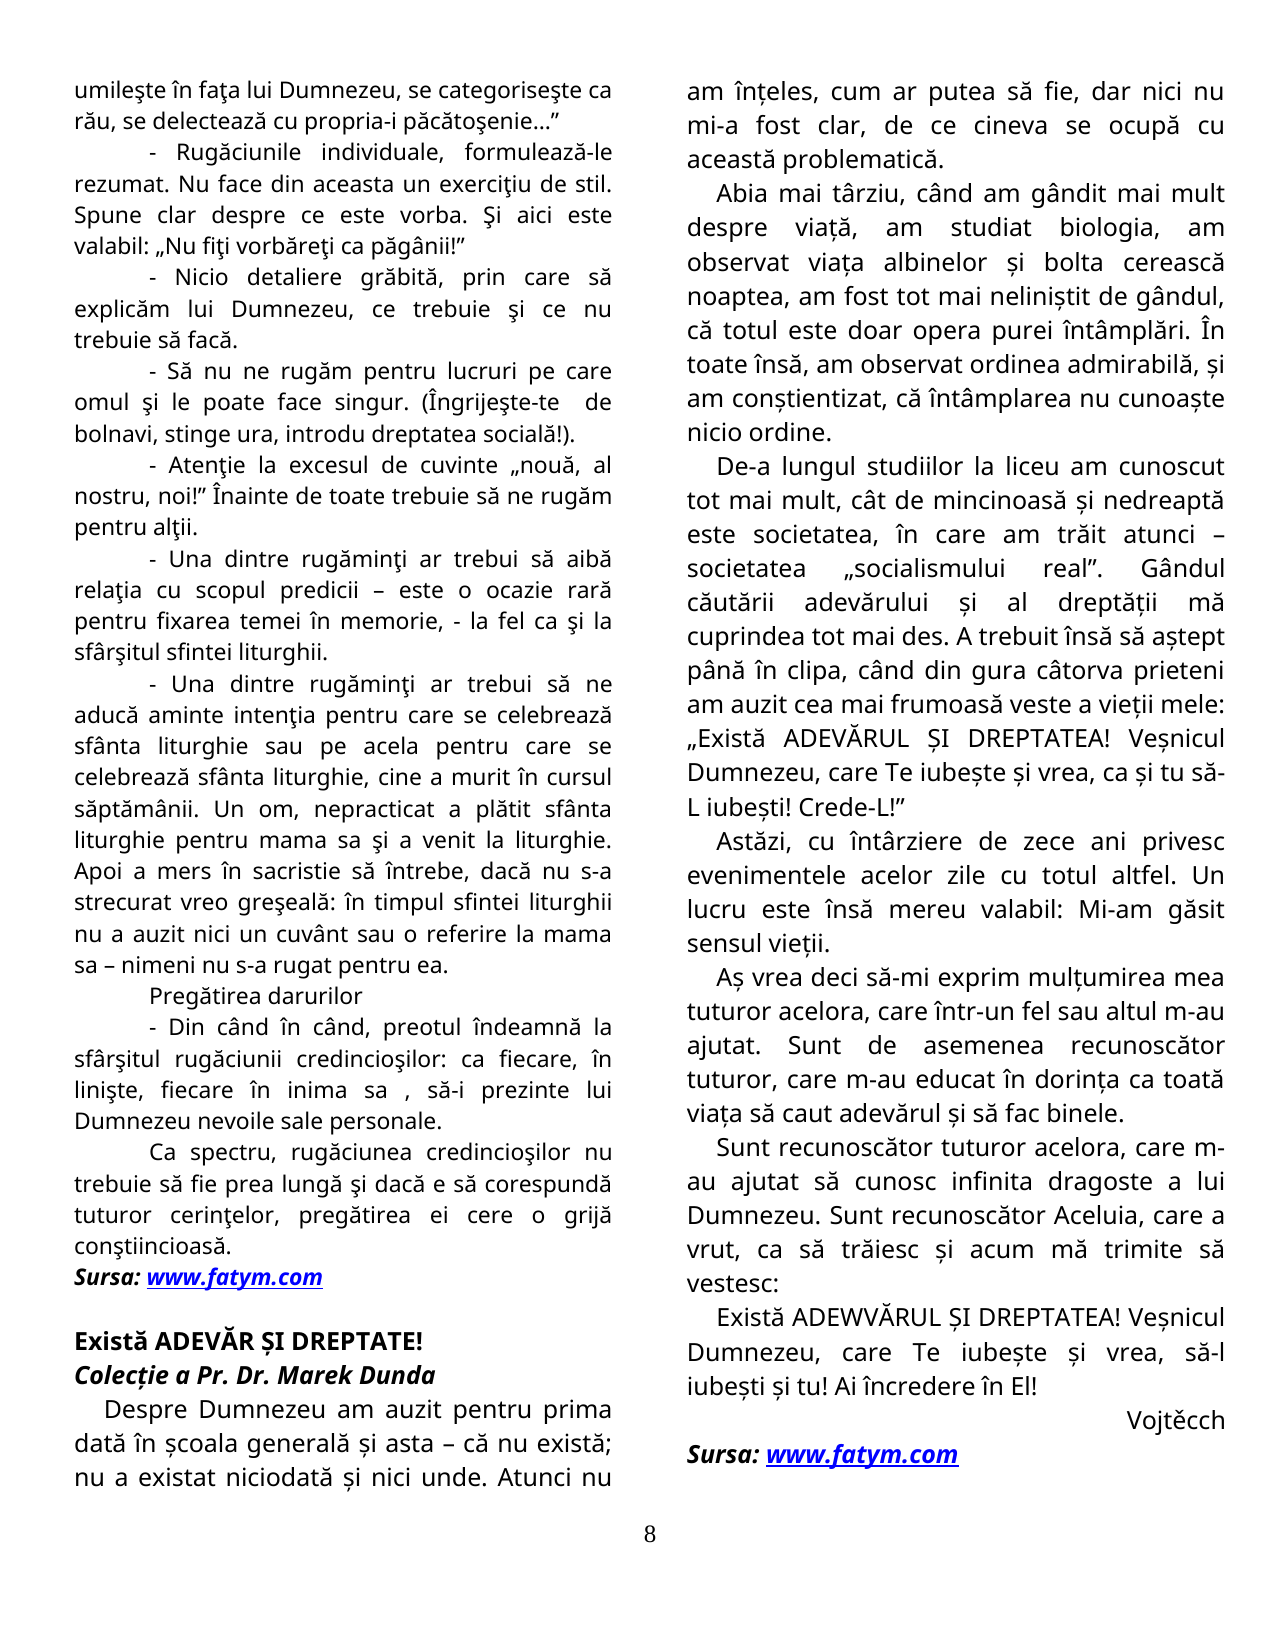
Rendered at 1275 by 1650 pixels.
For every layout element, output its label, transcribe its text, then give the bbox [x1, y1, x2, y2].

text Ca spectru, rugăciunea credincioşilor nu trebuie să fie prea lungă şi dacă e să corespundă tuturor cerinţelor, pregătirea ei cere o grijă conştiincioasă. [74, 1136, 613, 1261]
text De-a lungul studiilor la liceu am cunoscut tot mai mult, cât de mincinoasă și nedreaptă este societatea, în care am trăit atunci – societatea „socialismului real”. Gândul căutării adevărului și al dreptății mă cuprindea tot mai des. A trebuit însă să aștept până în clipa, când din gura câtorva prieteni am auzit cea mai frumoasă veste a vieții mele: „Există ADEVĂRUL ȘI DREPTATEA! Veșnicul Dumnezeu, care Te iubește și vrea, ca și tu să-L iubești! Crede-L!” [687, 448, 1226, 823]
text Astăzi, cu întârziere de zece ani privesc evenimentele acelor zile cu totul altfel. Un lucru este însă mereu valabil: Mi-am găsit sensul vieții. [687, 823, 1226, 959]
text Sursa: www.fatym.com [687, 1436, 1226, 1470]
text Există ADEVĂR ȘI DREPTATE! [74, 1324, 613, 1358]
text Pregătirea darurilor [74, 980, 613, 1011]
text Sursa: www.fatym.com [74, 1261, 613, 1293]
text Colecție a Pr. Dr. Marek Dunda [74, 1358, 613, 1392]
text - Din când în când, preotul îndeamnă la sfârşitul rugăciunii credincioşilor: ca fiecare, în linişte, fiecare în inima sa , să-i prezinte lui Dumnezeu nevoile sale personale. [74, 1011, 613, 1136]
text - Rugăciunile individuale, formulează-le rezumat. Nu face din aceasta un exerciţiu de stil. Spune clar despre ce este vorba. Şi aici este valabil: „Nu fiţi vorbăreţi ca păgânii!” [74, 136, 613, 261]
text Sunt recunoscător tuturor acelora, care m-au ajutat să cunosc infinita dragoste a lui Dumnezeu. Sunt recunoscător Aceluia, care a vrut, ca să trăiesc și acum mă trimite să vestesc: [687, 1130, 1226, 1300]
text Despre Dumnezeu am auzit pentru prima dată în școala generală și asta – că nu există; nu a existat niciodată și nici unde. Atunci nu am înțeles, cum ar putea să fie, dar nici nu mi-a fost clar, de ce cineva se ocupă cu această problematică. [74, 1392, 613, 1494]
text Vojtěcch [687, 1402, 1226, 1436]
text Despre Dumnezeu am auzit pentru prima dată în școala generală și asta – că nu există; nu a existat niciodată și nici unde. Atunci nu am înțeles, cum ar putea să fie, dar nici nu mi-a fost clar, de ce cineva se ocupă cu această problematică. [687, 74, 1226, 176]
text Există ADEWVĂRUL ȘI DREPTATEA! Veșnicul Dumnezeu, care Te iubește și vrea, să-l iubești și tu! Ai încredere în El! [687, 1300, 1226, 1402]
text - Să nu ne rugăm pentru lucruri pe care omul şi le poate face singur. (Îngrijeşte-te de bolnavi, stinge ura, introdu dreptatea socială!). [74, 355, 613, 449]
text Abia mai târziu, când am gândit mai mult despre viață, am studiat biologia, am observat viața albinelor și bolta cerească noaptea, am fost tot mai neliniștit de gândul, că totul este doar opera purei întâmplări. În toate însă, am observat ordinea admirabilă, și am conștientizat, că întâmplarea nu cunoaște nicio ordine. [687, 176, 1226, 448]
text - Una dintre rugăminţi ar trebui să ne aducă aminte intenţia pentru care se celebrează sfânta liturghie sau pe acela pentru care se celebrează sfânta liturghie, cine a murit în cursul săptămânii. Un om, nepracticat a plătit sfânta liturghie pentru mama sa şi a venit la liturghie. Apoi a mers în sacristie să întrebe, dacă nu s-a strecurat vreo greşeală: în timpul sfintei liturghii nu a auzit nici un cuvânt sau o referire la mama sa – nimeni nu s-a rugat pentru ea. [74, 668, 613, 980]
text Aș vrea deci să-mi exprim mulțumirea mea tuturor acelora, care într-un fel sau altul m-au ajutat. Sunt de asemenea recunoscător tuturor, care m-au educat în dorința ca toată viața să caut adevărul și să fac binele. [687, 959, 1226, 1130]
text - Una dintre rugăminţi ar trebui să aibă relaţia cu scopul predicii – este o ocazie rară pentru fixarea temei în memorie, - la fel ca şi la sfârşitul sfintei liturghii. [74, 543, 613, 668]
text - Nicio detaliere grăbită, prin care să explicăm lui Dumnezeu, ce trebuie şi ce nu trebuie să facă. [74, 261, 613, 355]
text - Atenţie la excesul de cuvinte „nouă, al nostru, noi!” Înainte de toate trebuie să ne rugăm pentru alţii. [74, 449, 613, 543]
